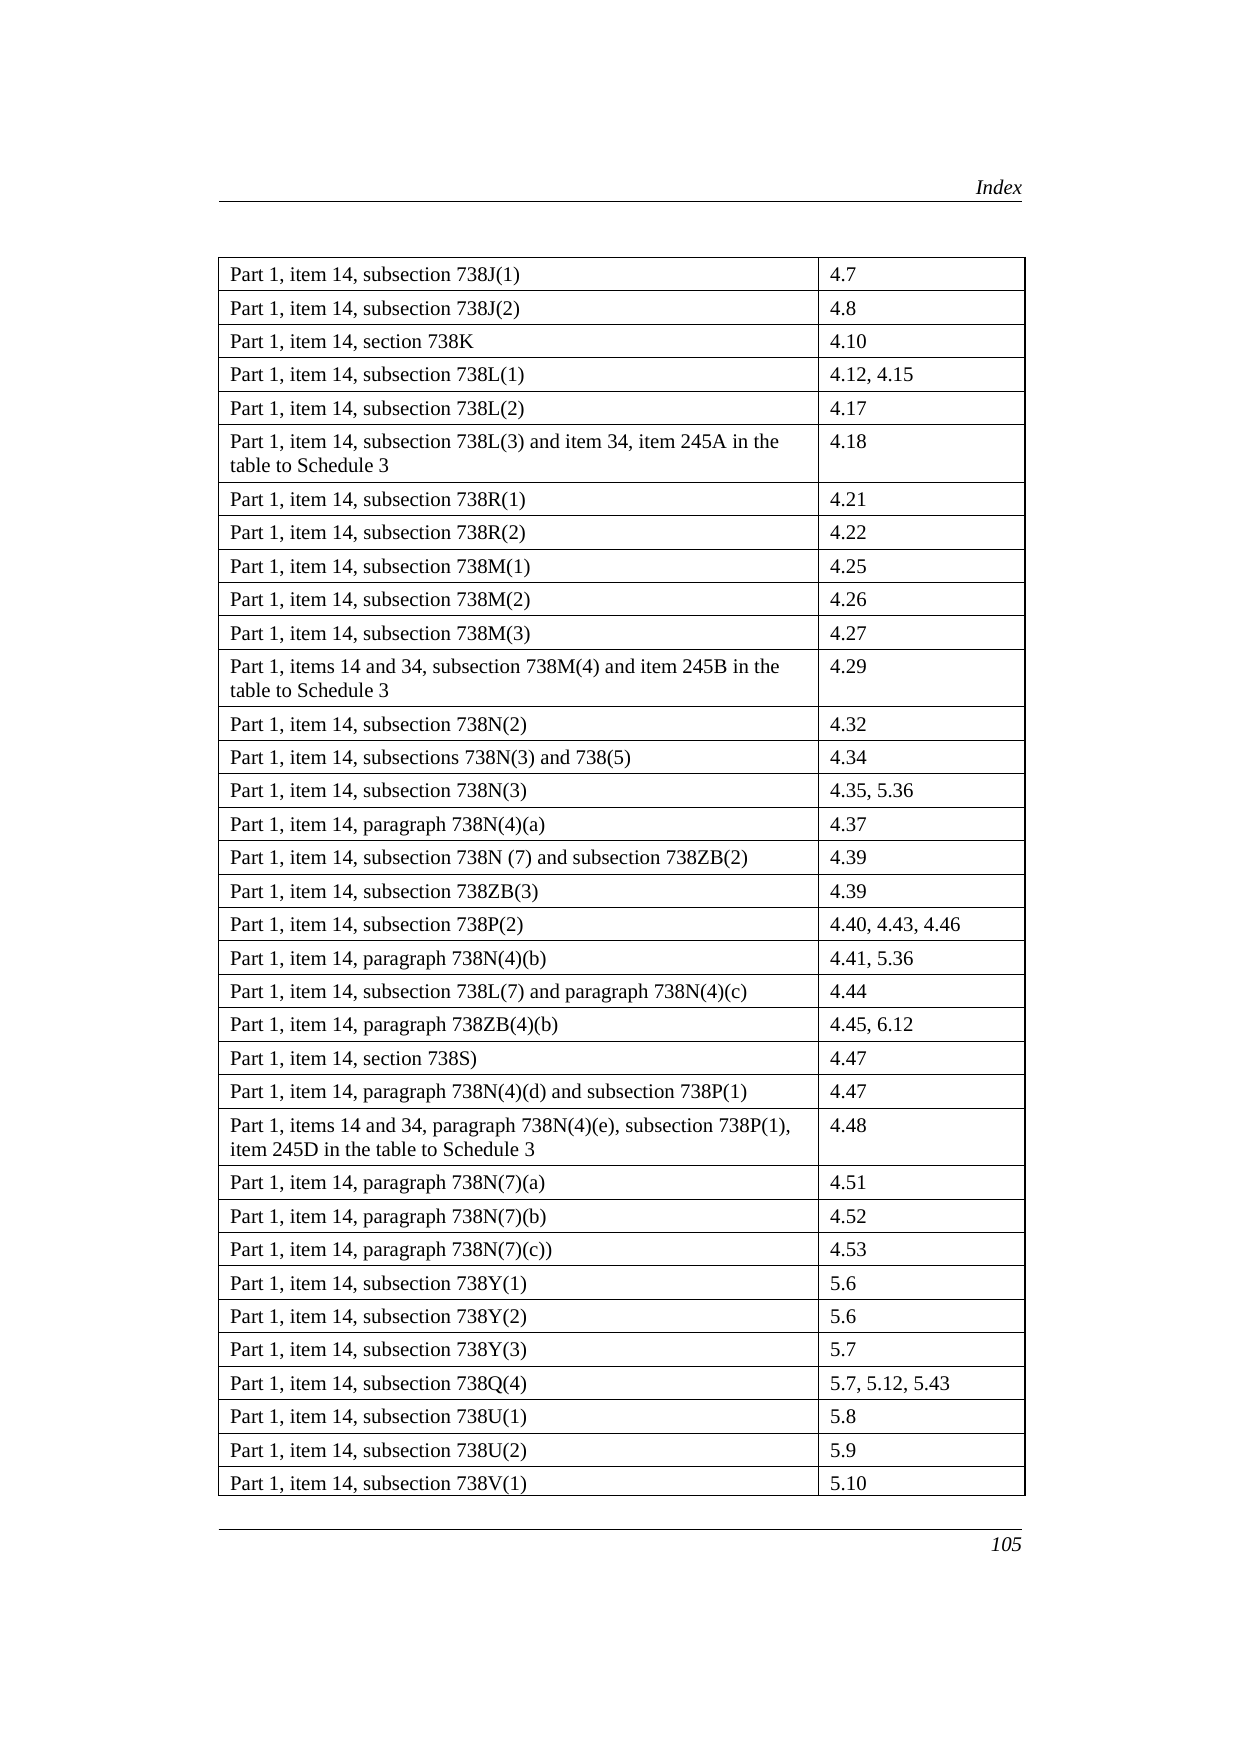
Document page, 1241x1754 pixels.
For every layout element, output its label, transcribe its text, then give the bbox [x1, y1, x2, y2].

table_cell Part 1, item 14, subsection 738U(2) [219, 1434, 818, 1466]
table_cell 4.7 [819, 258, 1024, 290]
table_cell 5.6 [819, 1266, 1024, 1299]
table_cell 4.40, 4.43, 4.46 [819, 908, 1024, 940]
table_cell 5.9 [819, 1434, 1024, 1466]
table_cell Part 1, item 14, paragraph 738N(4)(d) and subsection 738P(1) [219, 1075, 818, 1107]
table_cell 4.39 [819, 875, 1024, 907]
table_cell 4.10 [819, 325, 1024, 357]
table_cell 4.12, 4.15 [819, 358, 1024, 391]
table_cell 5.8 [819, 1400, 1024, 1432]
table_cell Part 1, item 14, subsections 738N(3) and 738(5) [219, 741, 818, 773]
table_cell Part 1, item 14, subsection 738Q(4) [219, 1367, 818, 1399]
table_cell Part 1, item 14, paragraph 738N(7)(b) [219, 1200, 818, 1232]
table_cell Part 1, item 14, subsection 738M(1) [219, 550, 818, 582]
table_cell Part 1, item 14, subsection 738N(2) [219, 707, 818, 740]
table_cell Part 1, item 14, subsection 738M(2) [219, 583, 818, 615]
table_cell 4.44 [819, 975, 1024, 1007]
table_cell Part 1, item 14, subsection 738Y(1) [219, 1266, 818, 1299]
table_cell 4.29 [819, 650, 1024, 706]
table_cell Part 1, item 14, subsection 738J(2) [219, 291, 818, 324]
table_cell 4.21 [819, 483, 1024, 515]
table_cell 4.22 [819, 516, 1024, 548]
table_cell 4.47 [819, 1075, 1024, 1107]
table_cell Part 1, item 14, subsection 738ZB(3) [219, 875, 818, 907]
table_cell Part 1, items 14 and 34, paragraph 738N(4)(e), subsection 738P(1), item 245D in the table to Schedule 3 [219, 1109, 818, 1165]
table_cell Part 1, item 14, paragraph 738ZB(4)(b) [219, 1008, 818, 1041]
table_cell 5.6 [819, 1300, 1024, 1332]
table_cell 4.17 [819, 392, 1024, 424]
table_cell Part 1, item 14, subsection 738J(1) [219, 258, 818, 290]
table_cell Part 1, item 14, subsection 738L(3) and item 34, item 245A in the table to Schedule 3 [219, 425, 818, 482]
table_cell 4.45, 6.12 [819, 1008, 1024, 1041]
table_cell Part 1, item 14, subsection 738Y(2) [219, 1300, 818, 1332]
table_cell Part 1, items 14 and 34, subsection 738M(4) and item 245B in the table to Schedule 3 [219, 650, 818, 706]
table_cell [219, 1467, 818, 1495]
table_cell Part 1, item 14, subsection 738L(7) and paragraph 738N(4)(c) [219, 975, 818, 1007]
table_cell 4.25 [819, 550, 1024, 582]
table_cell Part 1, item 14, paragraph 738N(4)(a) [219, 808, 818, 840]
table_cell 5.7, 5.12, 5.43 [819, 1367, 1024, 1399]
table_cell Part 1, item 14, subsection 738N (7) and subsection 738ZB(2) [219, 841, 818, 873]
table_cell Part 1, item 14, subsection 738P(2) [219, 908, 818, 940]
table_cell Part 1, item 14, subsection 738Y(3) [219, 1333, 818, 1366]
table_cell Part 1, item 14, subsection 738M(3) [219, 616, 818, 649]
table_cell 5.10 [819, 1467, 1024, 1495]
table_cell Part 1, item 14, subsection 738N(3) [219, 774, 818, 807]
table_cell 4.53 [819, 1233, 1024, 1265]
table_cell Part 1, item 14, subsection 738L(1) [219, 358, 818, 391]
table_cell 5.7 [819, 1333, 1024, 1366]
table_cell Part 1, item 14, paragraph 738N(7)(c)) [219, 1233, 818, 1265]
table_cell Part 1, item 14, subsection 738L(2) [219, 392, 818, 424]
table_cell Part 1, item 14, section 738K [219, 325, 818, 357]
table_cell Part 1, item 14, subsection 738R(1) [219, 483, 818, 515]
table_cell 4.32 [819, 707, 1024, 740]
table_cell 4.35, 5.36 [819, 774, 1024, 807]
table_cell 4.48 [819, 1109, 1024, 1165]
table_cell Part 1, item 14, section 738S) [219, 1042, 818, 1074]
table_cell 4.41, 5.36 [819, 941, 1024, 974]
table_cell Part 1, item 14, paragraph 738N(4)(b) [219, 941, 818, 974]
table_cell 4.39 [819, 841, 1024, 873]
table_cell Part 1, item 14, subsection 738U(1) [219, 1400, 818, 1432]
table_cell 4.34 [819, 741, 1024, 773]
table_cell 4.26 [819, 583, 1024, 615]
table_cell 4.27 [819, 616, 1024, 649]
table_cell 4.51 [819, 1166, 1024, 1198]
table_cell 4.37 [819, 808, 1024, 840]
table_cell 4.8 [819, 291, 1024, 324]
table_cell 4.18 [819, 425, 1024, 482]
table_cell Part 1, item 14, subsection 738R(2) [219, 516, 818, 548]
table_cell 4.47 [819, 1042, 1024, 1074]
table_cell Part 1, item 14, paragraph 738N(7)(a) [219, 1166, 818, 1198]
table_cell 4.52 [819, 1200, 1024, 1232]
